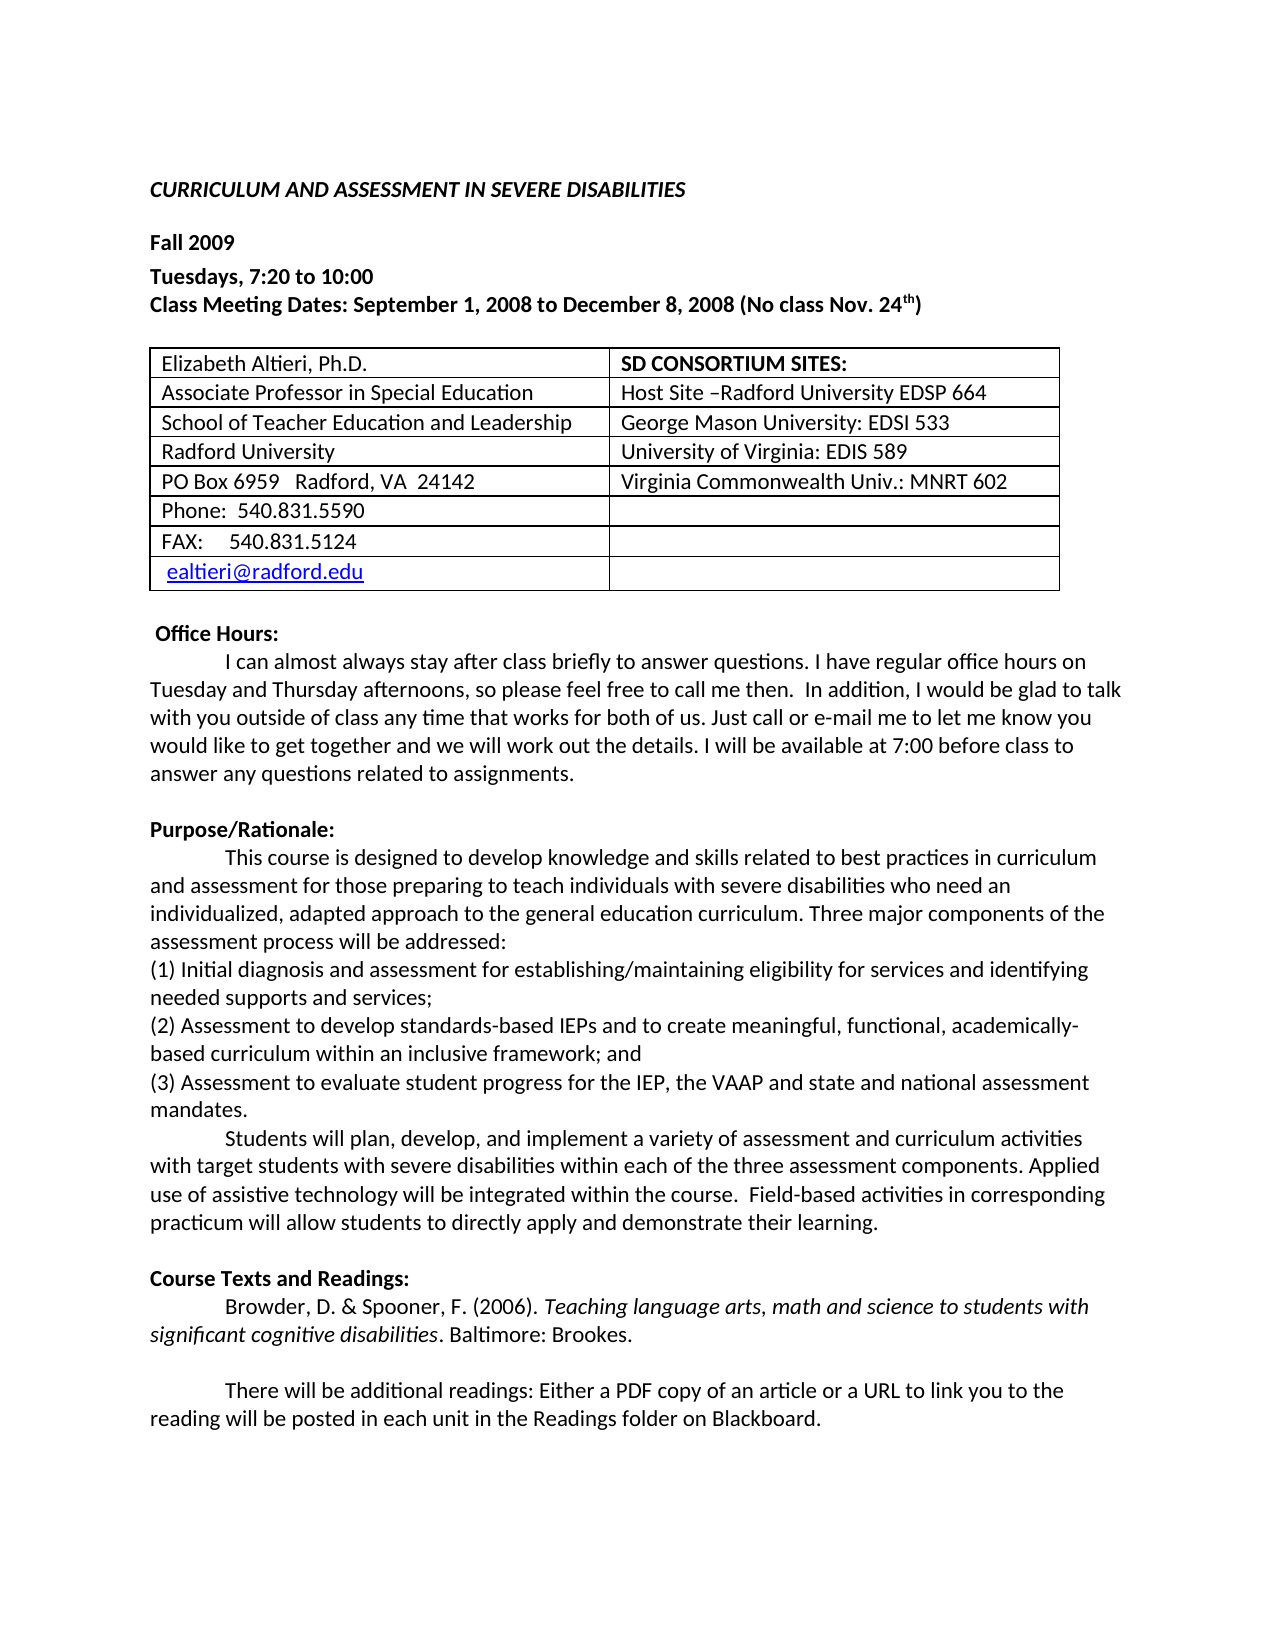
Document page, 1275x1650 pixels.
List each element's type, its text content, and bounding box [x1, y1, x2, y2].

table_cell Associate Professor in Special Education [151, 378, 609, 406]
text Students will plan, develop, and implement a variety of assessment and curriculum activities with target students with severe disabilities within each of the three assessment components. Applied use of assistive technology will be integrated within the course. Field-based activities in corresponding practicum will allow students to directly apply and demonstrate their learning. [150, 1124, 1125, 1236]
text Tuesdays, 7:20 to 10:00 [150, 262, 1125, 290]
text (3) Assessment to evaluate student progress for the IEP, the VAAP and state and national assessment mandates. [150, 1068, 1125, 1124]
table_cell School of Teacher Education and Leadership [151, 408, 609, 436]
table_cell [610, 527, 1059, 556]
text I can almost always stay after class briefly to answer questions. I have regular office hours on Tuesday and Thursday afternoons, so please feel free to call me then. In addition, I would be glad to talk with you outside of class any time that works for both of us. Just call or e-mail me to let me know you would like to get together and we will work out the details. I will be available at 7:00 before class to answer any questions related to assignments. [150, 647, 1125, 787]
table_cell [610, 497, 1059, 525]
text (2) Assessment to develop standards-based IEPs and to create meaningful, functional, academically-based curriculum within an inclusive framework; and [150, 1012, 1125, 1068]
subtitle Purpose/Rationale: [150, 815, 1125, 843]
table_cell Virginia Commonwealth Univ.: MNRT 602 [610, 467, 1059, 495]
table_cell Radford University [151, 437, 609, 465]
subtitle CURRICULUM AND ASSESSMENT IN SEVERE DISABILITIES [150, 175, 1125, 203]
text (1) Initial diagnosis and assessment for establishing/maintaining eligibility for services and identifying needed supports and services; [150, 956, 1125, 1012]
table_cell [610, 557, 1059, 590]
table_header SD CONSORTIUM SITES: [610, 349, 1059, 377]
text Browder, D. & Spooner, F. (2006). Teaching language arts, math and science to students with significant cognitive disabilities. Baltimore: Brookes. [112, 1292, 1125, 1348]
subtitle This course is designed to develop knowledge and skills related to best practices in curriculum and assessment for those preparing to teach individuals with severe disabilities who need an individualized, adapted approach to the general education curriculum. Three major components of the assessment process will be addressed: [150, 843, 1125, 956]
subtitle Fall 2009 [150, 228, 1125, 256]
subtitle Class Meeting Dates: September 1, 2008 to December 8, 2008 (No class Nov. 24th) [150, 290, 1125, 318]
table_cell University of Virginia: EDIS 589 [610, 437, 1059, 465]
text There will be additional readings: Either a PDF copy of an article or a URL to link you to the reading will be posted in each unit in the Readings folder on Blackboard. [150, 1377, 1125, 1433]
table_cell George Mason University: EDSI 533 [610, 408, 1059, 436]
text Office Hours: [150, 619, 1125, 647]
table_cell PO Box 6959 Radford, VA 24142 [151, 467, 609, 495]
table_cell FAX: 540.831.5124 [151, 527, 609, 556]
table_cell Host Site –Radford University EDSP 664 [610, 378, 1059, 406]
text Course Texts and Readings: [150, 1264, 1125, 1292]
table_cell ealtieri@radford.edu [151, 557, 609, 590]
table_cell Phone: 540.831.5590 [151, 497, 609, 525]
table_header Elizabeth Altieri, Ph.D. [151, 349, 609, 377]
